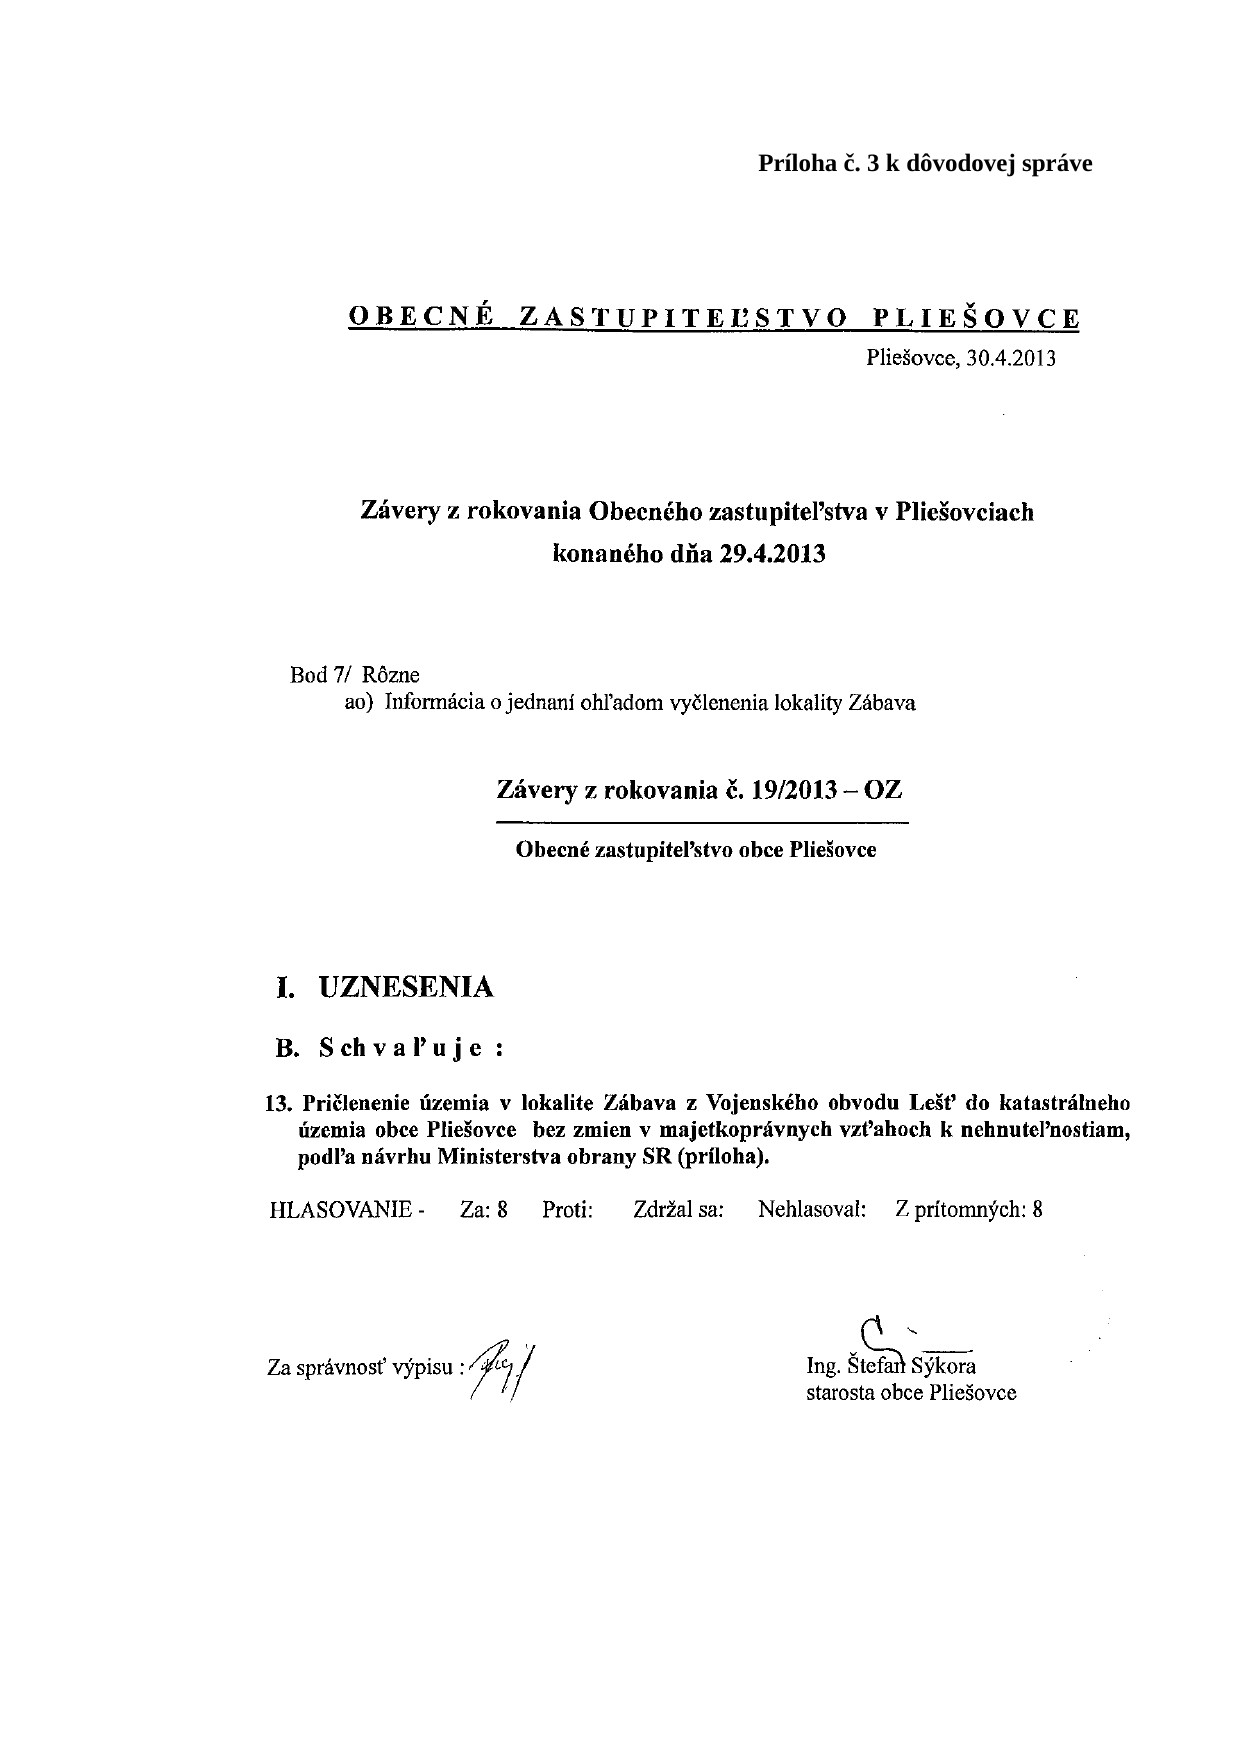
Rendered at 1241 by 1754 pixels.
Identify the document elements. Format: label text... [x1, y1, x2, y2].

text Príloha č. 3 k dôvodovej správe [148, 148, 1093, 176]
